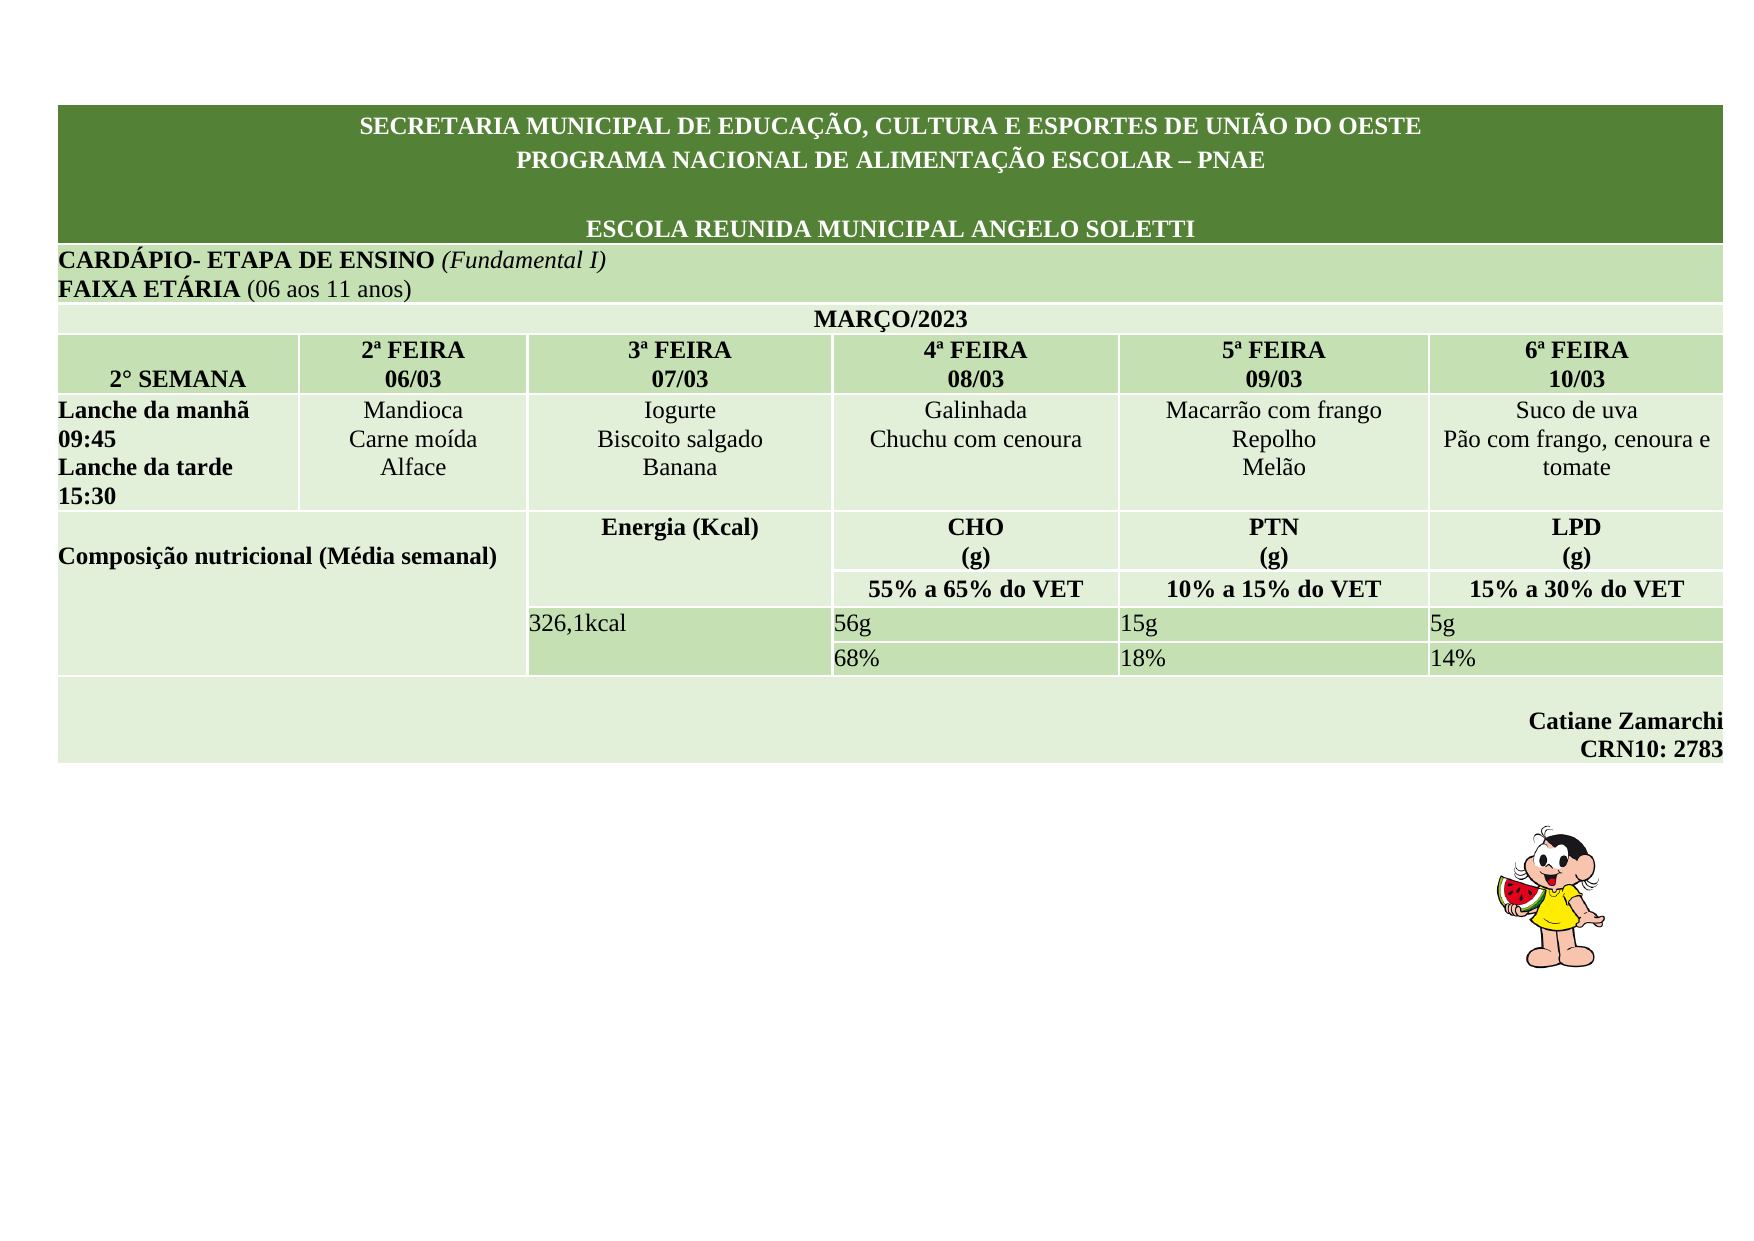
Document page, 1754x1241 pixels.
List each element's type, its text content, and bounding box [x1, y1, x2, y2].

table_cell Lanche da manhã 09:45 Lanche da tarde 15:30 [58, 395, 298, 510]
table_cell 2° SEMANA [58, 335, 298, 393]
table_cell Composição nutricional (Média semanal) [58, 512, 526, 675]
table_cell Energia (Kcal) [529, 512, 831, 606]
table_cell 326,1kcal [529, 608, 831, 675]
table_cell 5g [1430, 608, 1723, 641]
table_cell CARDÁPIO- ETAPA DE ENSINO (Fundamental I) FAIXA ETÁRIA (06 aos 11 anos) [58, 274, 247, 302]
table_cell Suco de uva Pão com frango, cenoura e tomate [1430, 395, 1723, 510]
table_header SECRETARIA MUNICIPAL DE EDUCAÇÃO, CULTURA E ESPORTES DE UNIÃO DO OESTE PROGRAMA NACIONAL DE ALIMENTAÇÃO ESCOLAR – PNAE ESCOLA REUNIDA MUNICIPAL ANGELO SOLETTI [58, 105, 1723, 243]
table_cell 14% [1430, 643, 1723, 675]
table_cell 15g [1120, 608, 1428, 641]
table_cell Iogurte Biscoito salgado Banana [529, 395, 831, 510]
table_cell Galinhada Chuchu com cenoura [834, 395, 1118, 510]
table_cell Macarrão com frango Repolho Melão [1120, 395, 1428, 510]
table_cell Catiane Zamarchi CRN10: 2783 [58, 677, 1723, 763]
table_cell 55% a 65% do VET [834, 572, 1118, 606]
table_cell 2ª FEIRA 06/03 [300, 335, 526, 393]
table_cell Mandioca Carne moída Alface [300, 395, 526, 510]
table_cell CHO (g) [834, 512, 1118, 569]
table_cell 15% a 30% do VET [1430, 572, 1723, 606]
table_cell PTN (g) [1120, 512, 1428, 569]
table_cell LPD (g) [1430, 512, 1723, 569]
table_cell 56g [834, 608, 1118, 641]
table_cell 5ª FEIRA 09/03 [1120, 335, 1428, 393]
table_cell 6ª FEIRA 10/03 [1430, 335, 1723, 393]
table_cell 68% [834, 643, 1118, 675]
table_cell 10% a 15% do VET [1120, 572, 1428, 606]
table_cell MARÇO/2023 [58, 305, 1723, 333]
table_cell 3ª FEIRA 07/03 [529, 335, 831, 393]
picture [1494, 823, 1607, 971]
table_cell 18% [1120, 643, 1428, 675]
table_cell 4ª FEIRA 08/03 [834, 335, 1118, 393]
table_cell CARDÁPIO- ETAPA DE ENSINO (Fundamental I) FAIXA ETÁRIA (06 aos 11 anos) [298, 245, 1723, 302]
